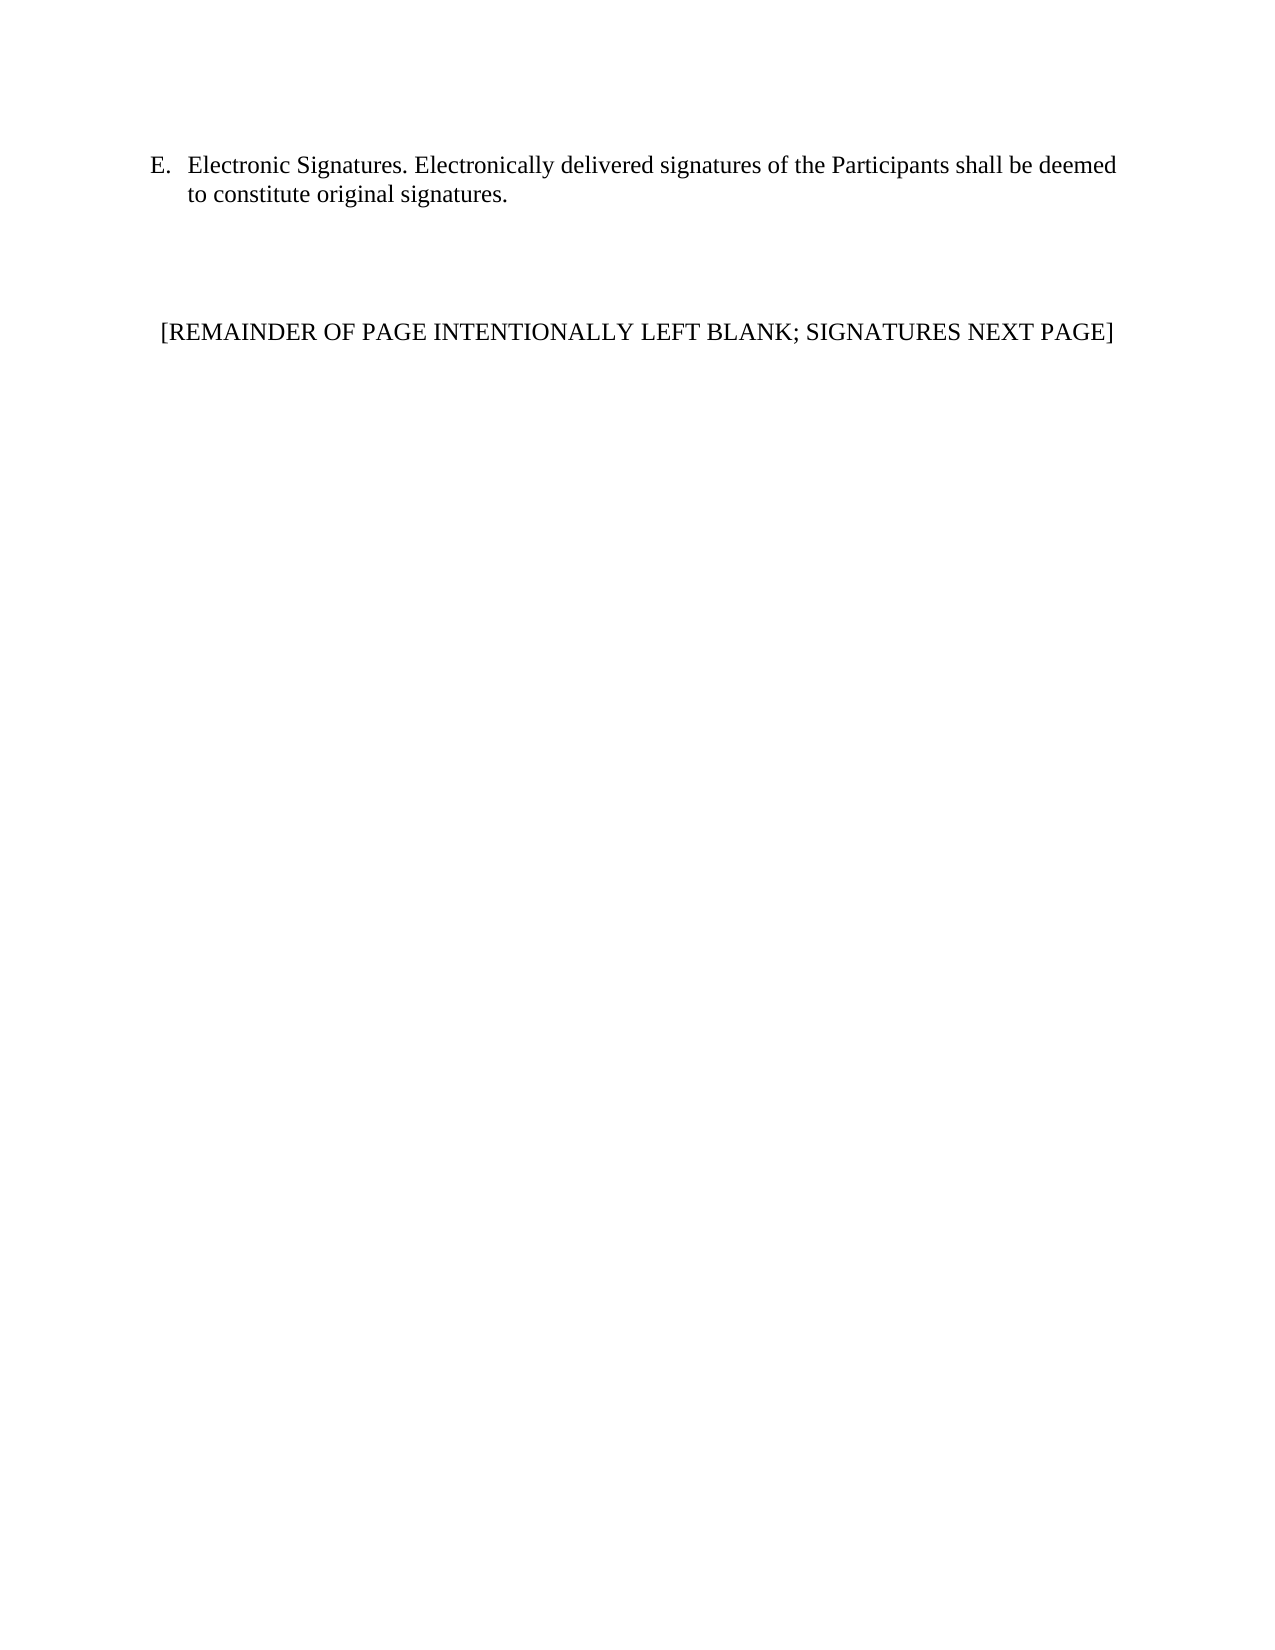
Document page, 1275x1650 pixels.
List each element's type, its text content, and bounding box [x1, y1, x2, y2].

list Electronic Signatures. Electronically delivered signatures of the Participants shall be deemed to constitute original signatures. [150, 150, 1125, 207]
text [REMAINDER OF PAGE INTENTIONALLY LEFT BLANK; SIGNATURES NEXT PAGE] [150, 317, 1125, 346]
